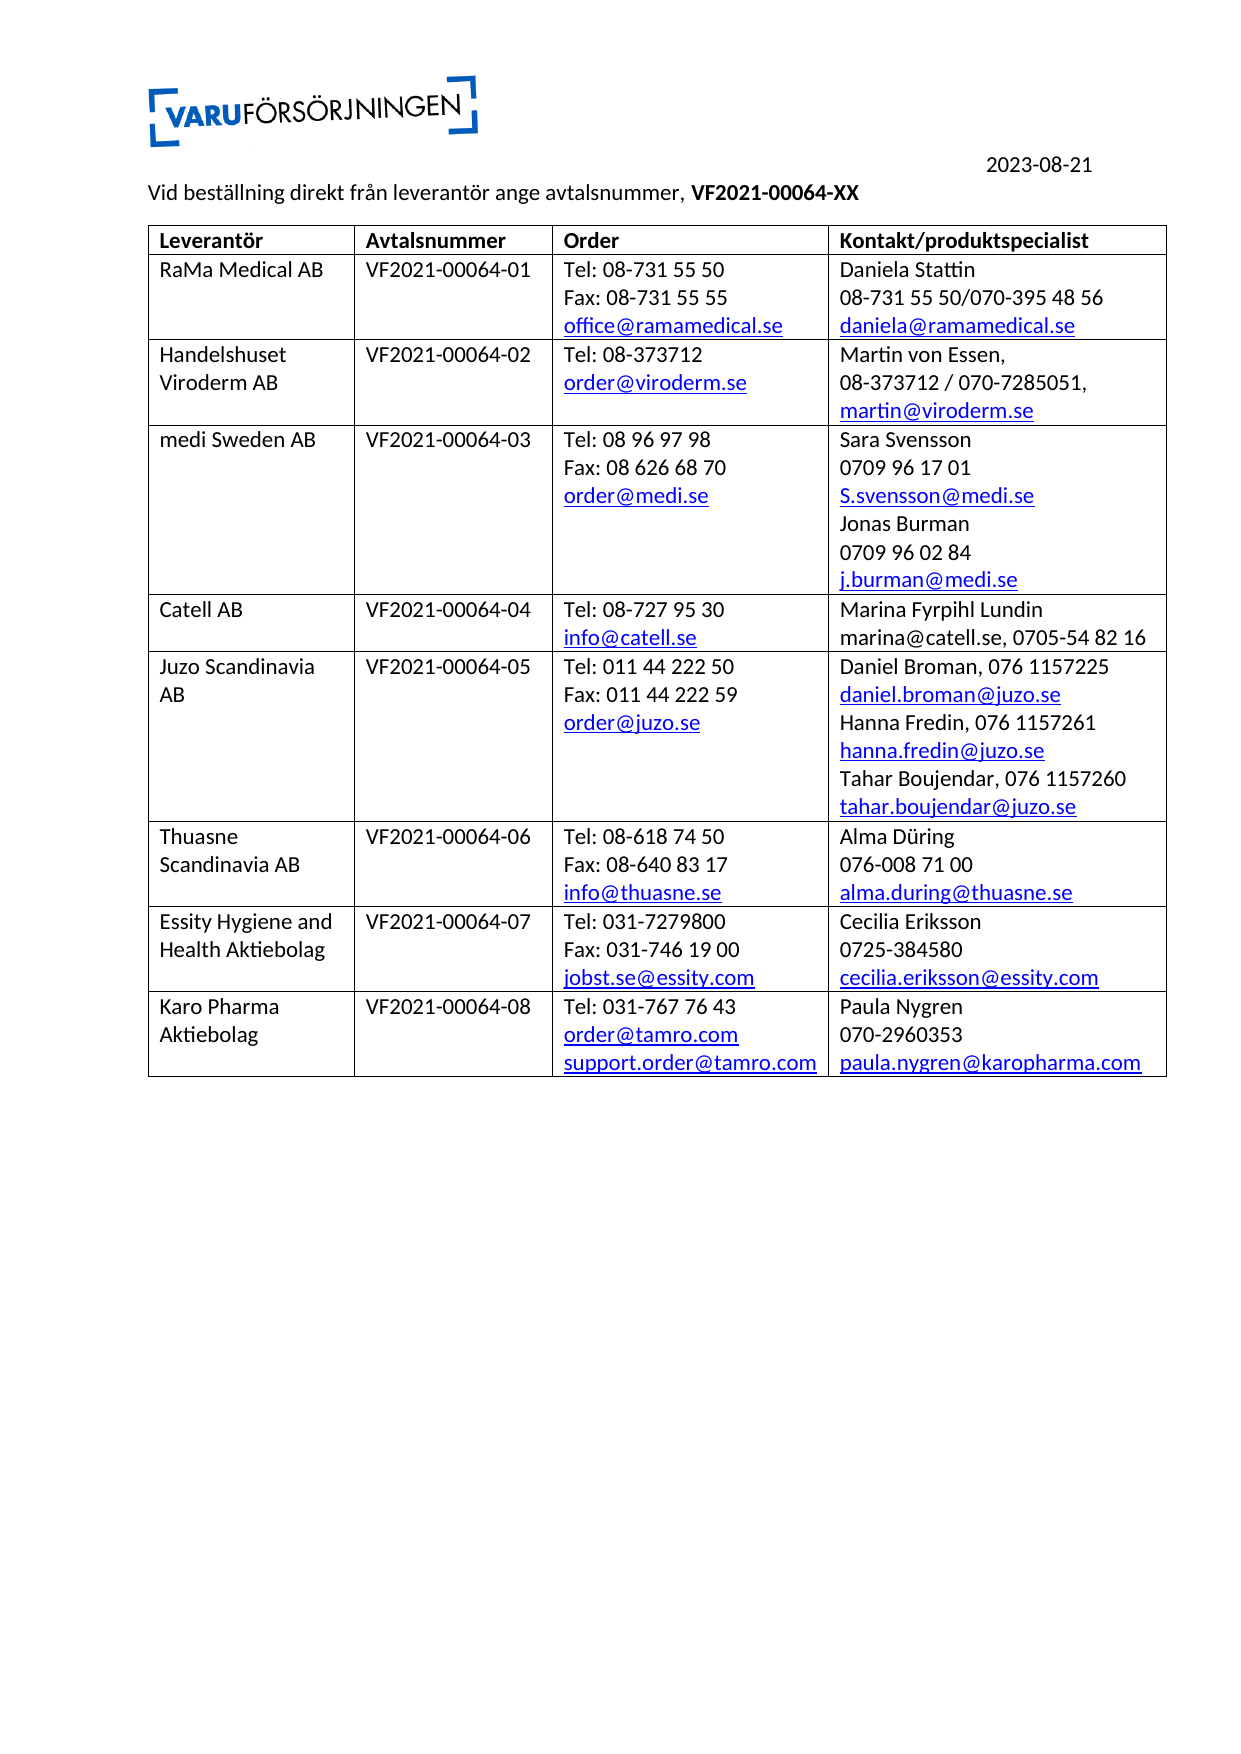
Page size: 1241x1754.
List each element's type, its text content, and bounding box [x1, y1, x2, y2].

table_header Avtalsnummer [355, 226, 552, 254]
table_cell VF2021-00064-07 [355, 907, 552, 991]
table_cell Alma Düring 076-008 71 00 alma.during@thuasne.se [829, 822, 1166, 906]
table_cell Juzo Scandinavia AB [149, 652, 354, 821]
table_cell medi Sweden AB [149, 426, 354, 594]
table_header Leverantör [149, 226, 354, 254]
table_cell Tel: 031-7279800 Fax: 031-746 19 00 jobst.se@essity.com [553, 907, 828, 991]
table_cell Daniel Broman, 076 1157225 daniel.broman@juzo.se Hanna Fredin, 076 1157261 hanna.fredin@juzo.se Tahar Boujendar, 076 1157260 tahar.boujendar@juzo.se [829, 652, 1166, 821]
table_cell VF2021-00064-05 [355, 652, 552, 821]
table_cell Essity Hygiene and Health Aktiebolag [149, 907, 354, 991]
table_cell Tel: 08 96 97 98 Fax: 08 626 68 70 order@medi.se [553, 426, 828, 594]
table_cell Cecilia Eriksson 0725-384580 cecilia.eriksson@essity.com [829, 907, 1166, 991]
table_cell Paula Nygren 070-2960353 paula.nygren@karopharma.com [829, 992, 1166, 1076]
table_cell VF2021-00064-04 [355, 595, 552, 651]
table_cell Handelshuset Viroderm AB [149, 340, 354, 424]
table_cell Marina Fyrpihl Lundin marina@catell.se, 0705-54 82 16 [829, 595, 1166, 651]
table_cell Sara Svensson 0709 96 17 01 S.svensson@medi.se Jonas Burman 0709 96 02 84 j.burman@medi.se [829, 426, 1166, 594]
table_cell Tel: 031-767 76 43 order@tamro.com support.order@tamro.com [553, 992, 828, 1076]
table_cell Tel: 08-373712 order@viroderm.se [553, 340, 828, 424]
table_cell Martin von Essen, 08-373712 / 070-7285051, martin@viroderm.se [829, 340, 1166, 424]
picture [147, 73, 479, 151]
table_cell Tel: 011 44 222 50 Fax: 011 44 222 59 order@juzo.se [553, 652, 828, 821]
table_header Kontakt/produktspecialist [829, 226, 1166, 254]
table_cell VF2021-00064-06 [355, 822, 552, 906]
table_cell RaMa Medical AB [149, 255, 354, 339]
table_header Order [553, 226, 828, 254]
table_cell VF2021-00064-01 [355, 255, 552, 339]
table_cell Tel: 08-727 95 30 info@catell.se [553, 595, 828, 651]
text Vid beställning direkt från leverantör ange avtalsnummer, VF2021-00064-XX [148, 178, 1093, 206]
table_cell Tel: 08-618 74 50 Fax: 08-640 83 17 info@thuasne.se [553, 822, 828, 906]
table_cell VF2021-00064-08 [355, 992, 552, 1076]
table_cell Karo Pharma Aktiebolag [149, 992, 354, 1076]
table_cell Daniela Stattin 08-731 55 50/070-395 48 56 daniela@ramamedical.se [829, 255, 1166, 339]
table_cell Catell AB [149, 595, 354, 651]
table_cell VF2021-00064-02 [355, 340, 552, 424]
table_cell VF2021-00064-03 [355, 426, 552, 594]
table_cell Tel: 08-731 55 50 Fax: 08-731 55 55 office@ramamedical.se [553, 255, 828, 339]
table_cell Thuasne Scandinavia AB [149, 822, 354, 906]
